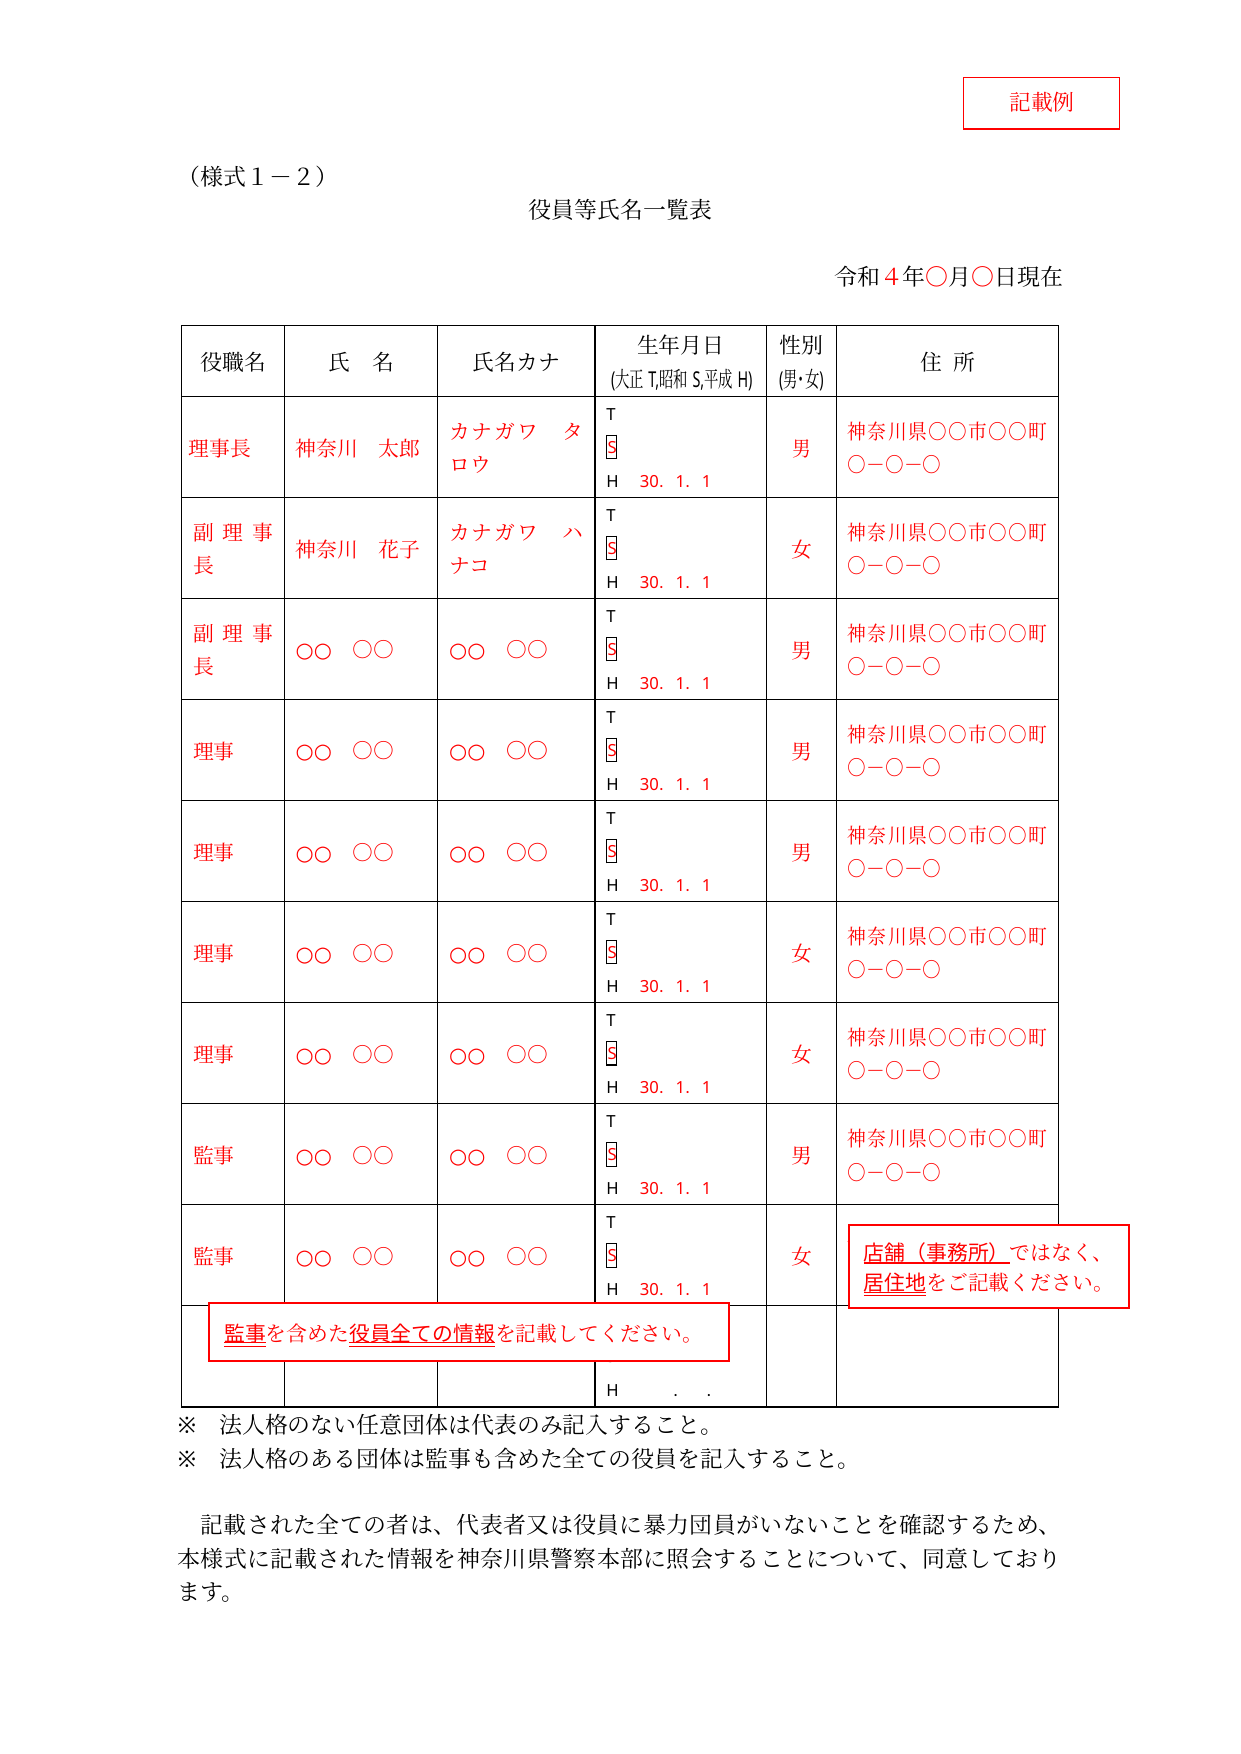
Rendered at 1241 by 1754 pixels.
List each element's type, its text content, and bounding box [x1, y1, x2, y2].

table_cell 女 [767, 1205, 836, 1305]
table_cell [182, 1306, 284, 1406]
text （様式１－２） [177, 158, 1063, 192]
table_cell 女 [767, 1003, 836, 1103]
table_cell ○○ ○○ [285, 801, 437, 901]
table_cell 男 [767, 1104, 836, 1204]
table_cell T S H 30．1．1 [596, 801, 766, 901]
table_cell カナガワ ハナコ [438, 498, 594, 598]
table_cell ○○ 〇〇 [438, 801, 594, 901]
text ※ 法人格のない任意団体は代表のみ記入すること。 [177, 1407, 1063, 1441]
table_cell [438, 1362, 594, 1406]
table_cell 男 [767, 700, 836, 800]
table_cell 理事 [182, 902, 284, 1002]
table_cell [767, 1306, 836, 1406]
table_cell [285, 1362, 437, 1406]
table_cell [837, 1306, 1058, 1406]
table_cell 理事長 [182, 397, 284, 497]
table_cell ○○ ○○ [285, 599, 437, 699]
table_cell 神奈川県○○市○○町○－○－○ [837, 1003, 1058, 1103]
table_cell T S H ． ． [596, 1306, 766, 1406]
table_cell ○○ ○○ [438, 599, 594, 699]
table_cell 神奈川県○○市○○町○－○－○ [837, 801, 1058, 901]
table_cell 理事 [182, 1003, 284, 1103]
table_cell ○○ ○○ [438, 1104, 594, 1204]
table_cell 神奈川県○○市○○町○－○－○ [837, 1104, 1058, 1204]
table_cell ○○ ○○ [285, 1104, 437, 1204]
table_cell カナガワ タロウ [438, 397, 594, 497]
table_cell ○○ 〇〇 [438, 700, 594, 800]
table_cell 神奈川県○○市○○町○－○－○ [837, 700, 1058, 800]
table_cell ○○ ○○ [285, 1205, 437, 1302]
table_cell 女 [767, 902, 836, 1002]
table_cell 神奈川 太郎 [285, 397, 437, 497]
table_cell T S H 30．1．1 [596, 902, 766, 1002]
table_cell 副理事長 [182, 498, 284, 598]
table_cell 神奈川県○○市○○町○－○－○ [837, 902, 1058, 1002]
table_cell 男 [767, 599, 836, 699]
table_cell T S H 30．1．1 [596, 397, 766, 497]
table_cell 神奈川県○○市○○町○－○－○ [837, 498, 1058, 598]
table_cell ○○ ○○ [285, 700, 437, 800]
text 記載された全ての者は、代表者又は役員に暴力団員がいないことを確認するため、本様式に記載された情報を神奈川県警察本部に照会することについて、同意しております。 [177, 1507, 1063, 1607]
table_cell T S H 30．1．1 [596, 700, 766, 800]
table_cell ○○ ○○ [285, 902, 437, 1002]
table_cell 神奈川 花子 [285, 498, 437, 598]
table_cell T S H 30．1．1 [596, 599, 766, 699]
table_cell 女 [767, 498, 836, 598]
table_cell 理事 [182, 700, 284, 800]
text 役員等氏名一覧表 [177, 192, 1063, 225]
table_header 氏名カナ [438, 326, 594, 396]
table_header 役職名 [182, 326, 284, 396]
table_cell T S H 30．1．1 [596, 1003, 766, 1103]
table_cell ○○ ○○ [438, 1003, 594, 1103]
table_cell 男 [767, 397, 836, 497]
table_cell 神奈川県○○市○○町○－○－○ [837, 1205, 1058, 1305]
table_cell ○○ ○○ [438, 902, 594, 1002]
table_header 性別 (男･女) [767, 326, 836, 396]
table_cell 副理事長 [182, 599, 284, 699]
table_cell 理事 [182, 801, 284, 901]
table_cell T S H 30．1．1 [596, 1205, 766, 1305]
text ※ 法人格のある団体は監事も含めた全ての役員を記入すること。 [177, 1441, 1063, 1474]
table_header 住 所 [837, 326, 1058, 396]
table_cell 監事 [182, 1205, 284, 1305]
table_cell ○○ ○○ [285, 1003, 437, 1103]
table_cell T S H 30．1．1 [596, 1104, 766, 1204]
table_cell 男 [767, 801, 836, 901]
table_cell 神奈川県○○市○○町○－○－○ [837, 599, 1058, 699]
table_cell 神奈川県○○市○○町○－○－○ [837, 397, 1058, 497]
text 令和４年〇月〇日現在 [177, 258, 1063, 292]
table_header 氏 名 [285, 326, 437, 396]
table_cell 監事 [182, 1104, 284, 1204]
table_header 生年月日 (大正T,昭和S,平成H) [596, 326, 766, 396]
table_cell ○○ ○○ [438, 1205, 594, 1302]
table_cell T S H 30．1．1 [596, 498, 766, 598]
